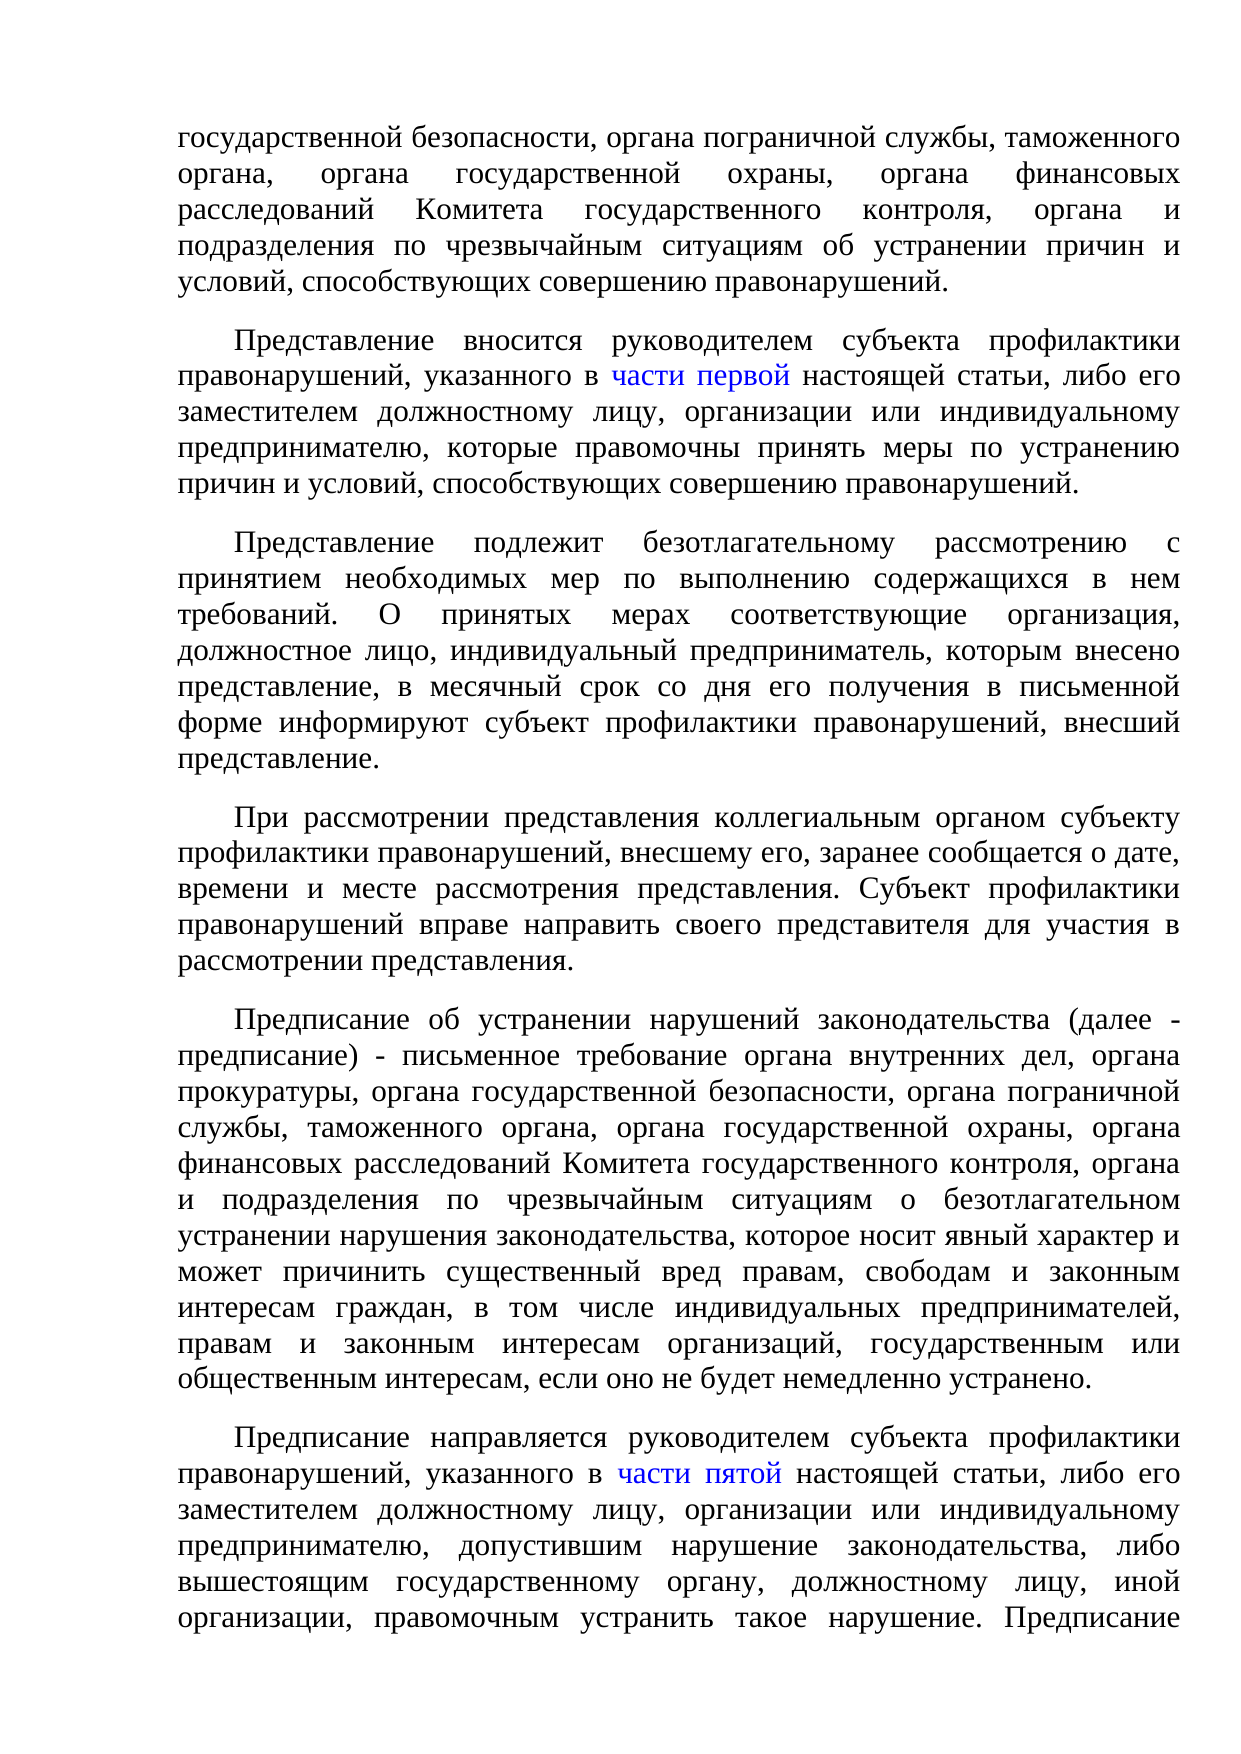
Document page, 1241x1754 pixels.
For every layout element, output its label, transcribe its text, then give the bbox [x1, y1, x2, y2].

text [177, 1419, 1181, 1634]
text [177, 118, 1181, 298]
text Представление подлежит безотлагательному рассмотрению с принятием необходимых мер по выполнению содержащихся в нем требований. О принятых мерах соответствующие организация, должностное лицо, индивидуальный предприниматель, которым внесено представление, в месячный срок со дня его получения в письменной форме информируют субъект профилактики правонарушений, внесший представление. [177, 523, 1181, 775]
text При рассмотрении представления коллегиальным органом субъекту профилактики правонарушений, внесшему его, заранее сообщается о дате, времени и месте рассмотрения представления. Субъект профилактики правонарушений вправе направить своего представителя для участия в рассмотрении представления. [177, 798, 1181, 977]
text Представление вносится руководителем субъекта профилактики правонарушений, указанного в части первой настоящей статьи, либо его заместителем должностному лицу, организации или индивидуальному предпринимателю, которые правомочны принять меры по устранению причин и условий, способствующих совершению правонарушений. [177, 321, 1181, 500]
text Предписание об устранении нарушений законодательства (далее - предписание) - письменное требование органа внутренних дел, органа прокуратуры, органа государственной безопасности, органа пограничной службы, таможенного органа, органа государственной охраны, органа финансовых расследований Комитета государственного контроля, органа и подразделения по чрезвычайным ситуациям о безотлагательном устранении нарушения законодательства, которое носит явный характер и может причинить существенный вред правам, свободам и законным интересам граждан, в том числе индивидуальных предпринимателей, правам и законным интересам организаций, государственным или общественным интересам, если оно не будет немедленно устранено. [177, 1000, 1181, 1396]
